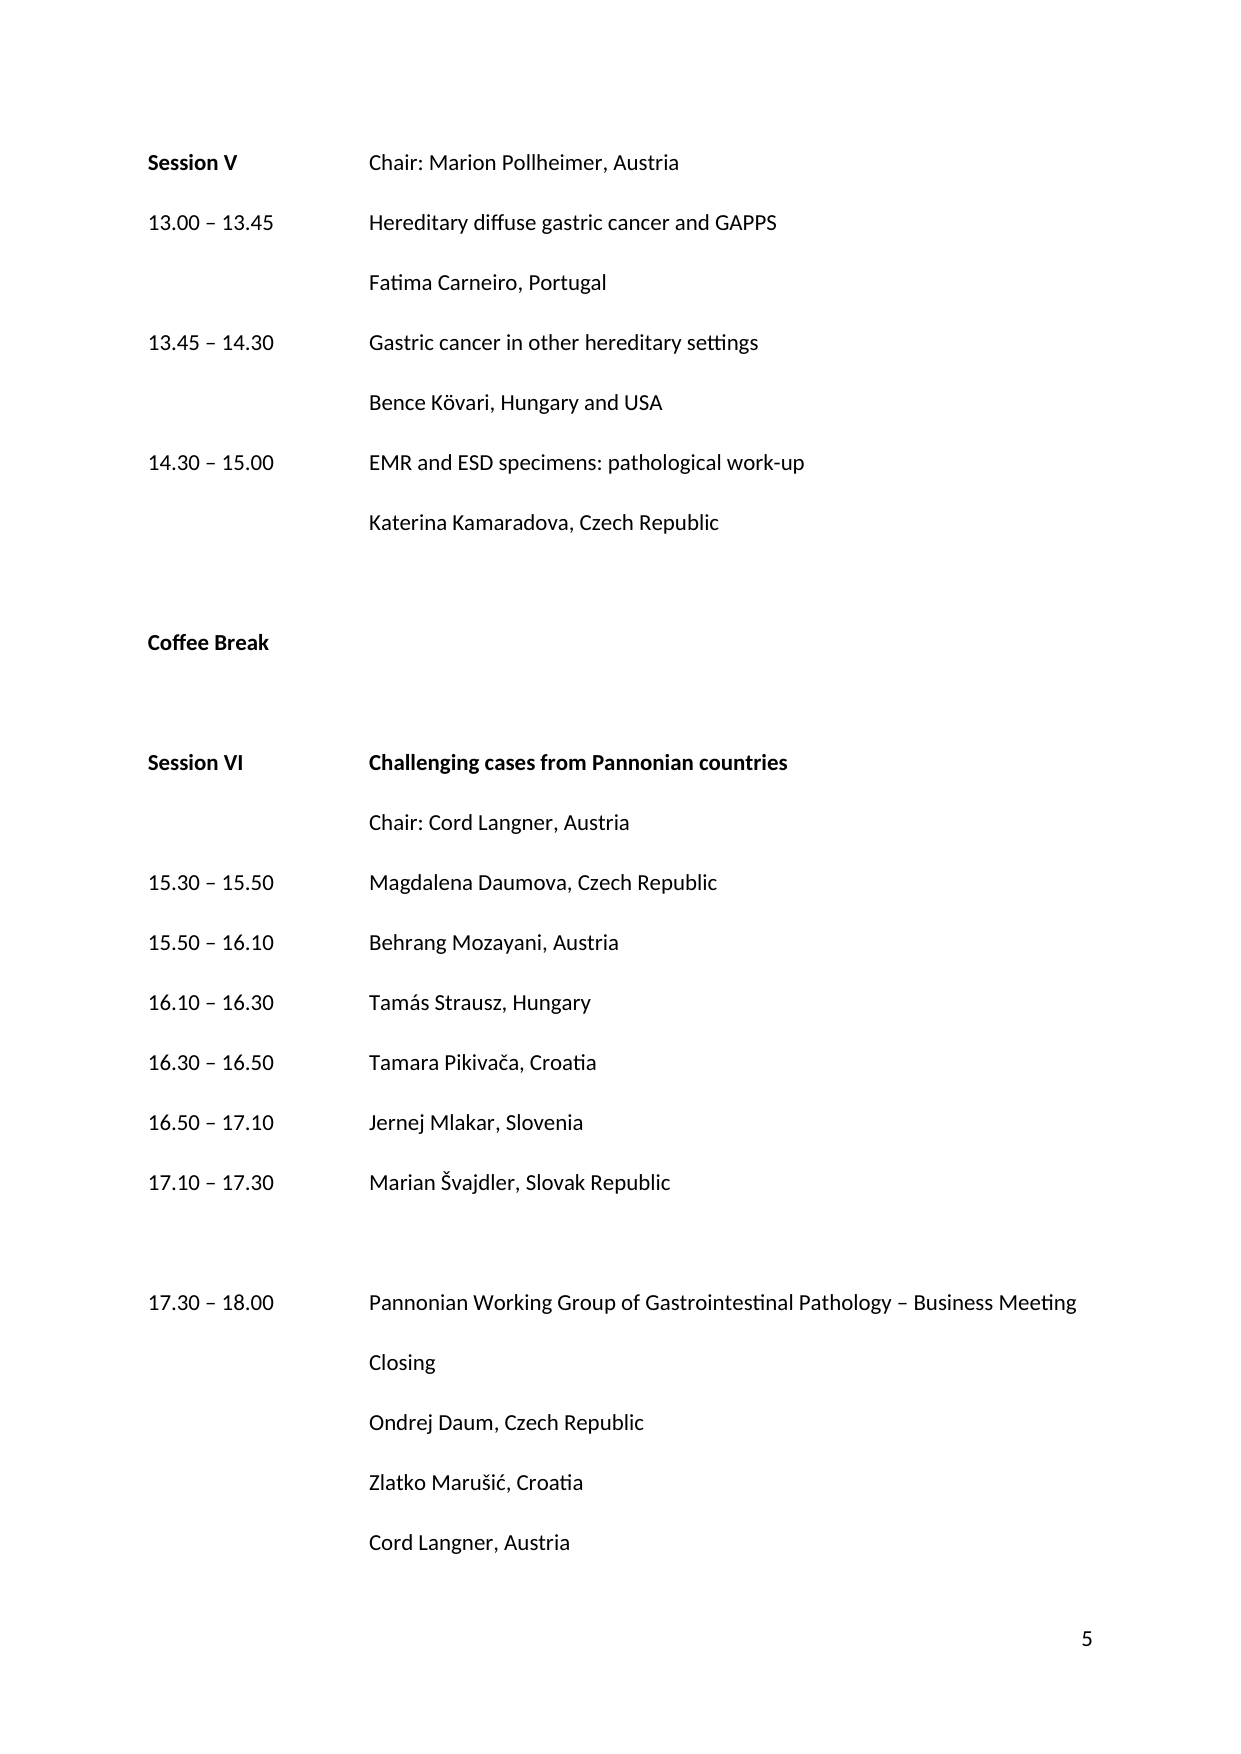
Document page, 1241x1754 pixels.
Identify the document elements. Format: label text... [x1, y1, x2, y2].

text 15.50 – 16.10 Behrang Mozayani, Austria [148, 928, 1093, 956]
text Session VI Challenging cases from Pannonian countries [148, 748, 1093, 776]
text 17.10 – 17.30 Marian Švajdler, Slovak Republic [148, 1168, 1093, 1196]
text 16.10 – 16.30 Tamás Strausz, Hungary [148, 988, 1093, 1016]
text Bence Kövari, Hungary and USA [148, 388, 1093, 416]
text Chair: Cord Langner, Austria [295, 808, 1093, 836]
text Katerina Kamaradova, Czech Republic [148, 508, 1093, 536]
text Session V Chair: Marion Pollheimer, Austria [148, 148, 1093, 176]
text 13.00 – 13.45 Hereditary diffuse gastric cancer and GAPPS [148, 208, 1093, 236]
text Closing [148, 1348, 1093, 1376]
text 13.45 – 14.30 Gastric cancer in other hereditary settings [148, 328, 1093, 356]
text Coffee Break [148, 628, 1093, 656]
text Ondrej Daum, Czech Republic [148, 1408, 1093, 1436]
text 17.30 – 18.00 Pannonian Working Group of Gastrointestinal Pathology – Business Meeting [148, 1288, 1093, 1316]
text 16.30 – 16.50 Tamara Pikivača, Croatia [148, 1048, 1093, 1076]
text 16.50 – 17.10 Jernej Mlakar, Slovenia [148, 1108, 1093, 1136]
text Cord Langner, Austria [148, 1528, 1093, 1556]
text 15.30 – 15.50 Magdalena Daumova, Czech Republic [148, 868, 1093, 896]
text Fatima Carneiro, Portugal [148, 268, 1093, 296]
text 14.30 – 15.00 EMR and ESD specimens: pathological work-up [148, 448, 1093, 476]
text Zlatko Marušić, Croatia [148, 1468, 1093, 1496]
